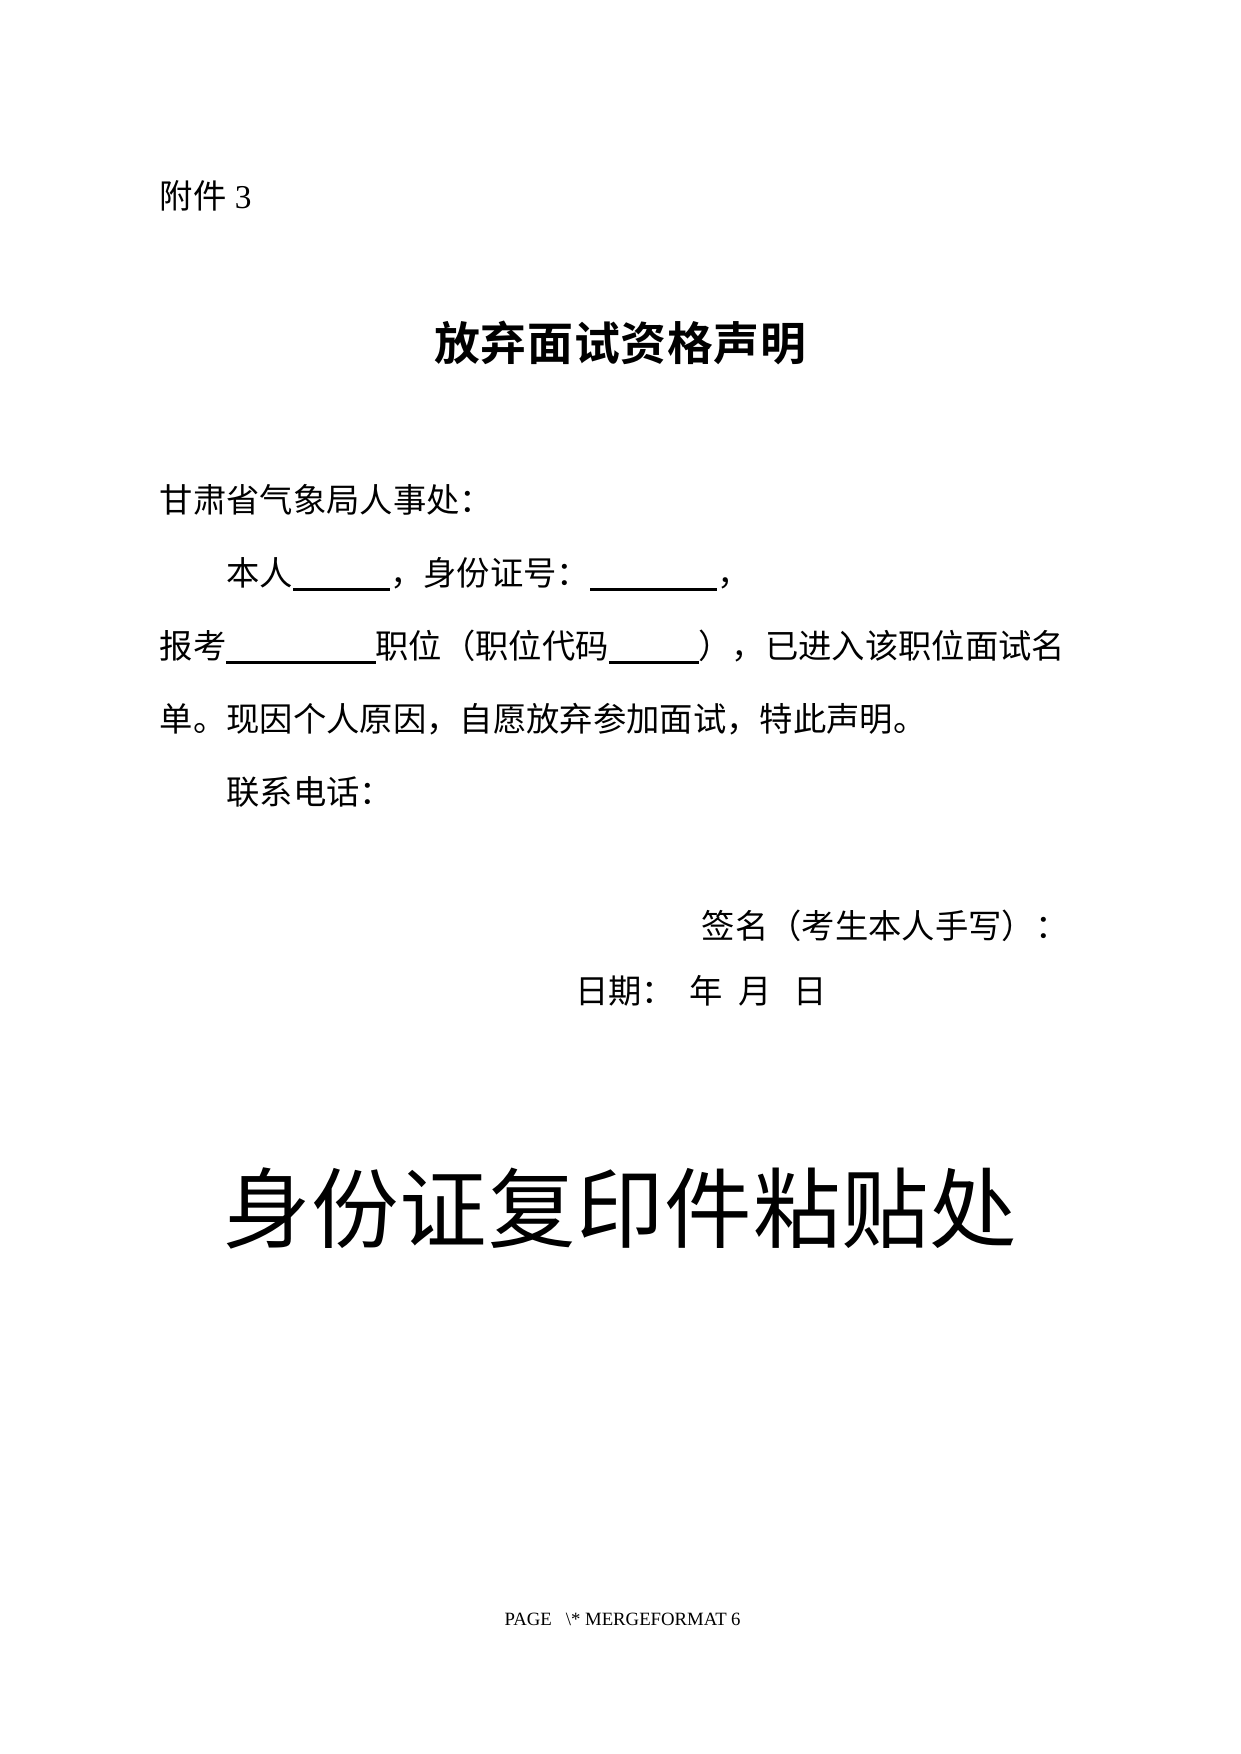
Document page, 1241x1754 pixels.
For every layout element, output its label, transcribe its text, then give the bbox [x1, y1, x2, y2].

text 放弃面试资格声明 [159, 292, 1081, 389]
text 报考 职位（职位代码 ），已进入该职位面试名单。现因个人原因，自愿放弃参加面试，特此声明。 [159, 600, 1081, 746]
text 本人 ，身份证号： ， [159, 527, 1081, 600]
text 签名（考生本人手写）： [159, 892, 1068, 957]
text 日期： 年 月 日 [159, 957, 1081, 1022]
text 甘肃省气象局人事处： [159, 454, 1081, 527]
text 附件3 [159, 162, 1081, 227]
text 身份证复印件粘贴处 [159, 1139, 1081, 1269]
text 联系电话： [159, 746, 1081, 819]
